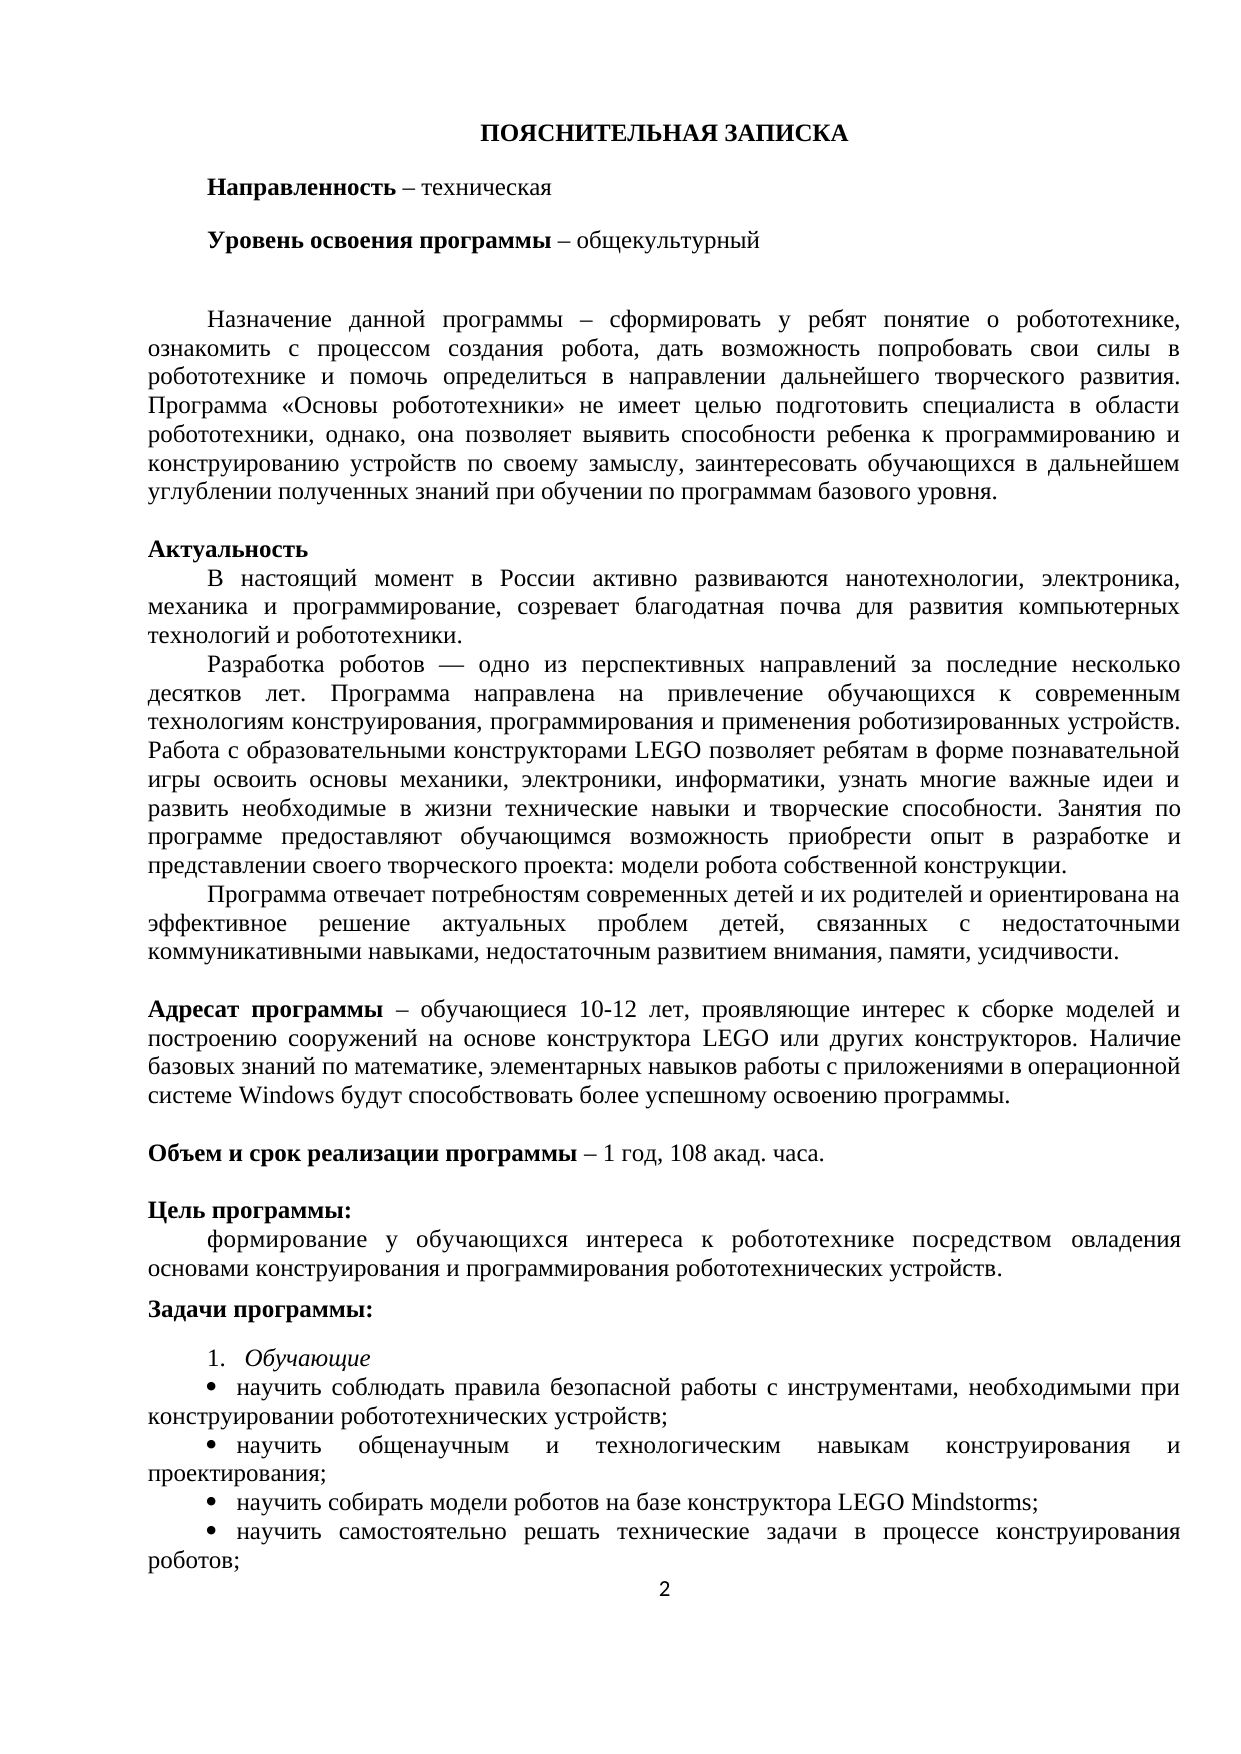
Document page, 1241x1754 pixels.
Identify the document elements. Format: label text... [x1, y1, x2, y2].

text Программа отвечает потребностям современных детей и их родителей и ориентирована на эффективное решение актуальных проблем детей, связанных с недостаточными коммуникативными навыками, недостаточным развитием внимания, памяти, усидчивости. [148, 879, 1181, 965]
text Цель программы: [148, 1195, 1181, 1224]
list научить самостоятельно решать технические задачи в процессе конструирования роботов; [148, 1516, 1181, 1573]
text Уровень освоения программы – общекультурный [148, 226, 1181, 254]
text формирование у обучающихся интереса к робототехнике посредством овладения основами конструирования и программирования робототехнических устройств. [148, 1224, 1181, 1281]
list Обучающие [207, 1343, 1181, 1372]
text Разработка роботов — одно из перспективных направлений за последние несколько десятков лет. Программа направлена на привлечение обучающихся к современным технологиям конструирования, программирования и применения роботизированных устройств. Работа с образовательными конструкторами LEGO позволяет ребятам в форме познавательной игры освоить основы механики, электроники, информатики, узнать многие важные идеи и развить необходимые в жизни технические навыки и творческие способности. Занятия по программе предоставляют обучающимся возможность приобрести опыт в разработке и представлении своего творческого проекта: модели робота собственной конструкции. [148, 649, 1181, 879]
list научить общенаучным и технологическим навыкам конструирования и проектирования; [148, 1430, 1181, 1487]
text В настоящий момент в России активно развиваются нанотехнологии, электроника, механика и программирование, созревает благодатная почва для развития компьютерных технологий и робототехники. [148, 563, 1181, 649]
list научить собирать модели роботов на базе конструктора LEGO Mindstorms; [148, 1487, 1181, 1516]
text Назначение данной программы – сформировать у ребят понятие о робототехнике, ознакомить с процессом создания робота, дать возможность попробовать свои силы в робототехнике и помочь определиться в направлении дальнейшего творческого развития. Программа «Основы робототехники» не имеет целью подготовить специалиста в области робототехники, однако, она позволяет выявить способности ребенка к программированию и конструированию устройств по своему замыслу, заинтересовать обучающихся в дальнейшем углублении полученных знаний при обучении по программам базового уровня. [148, 304, 1181, 505]
text Адресат программы – обучающиеся 10-12 лет, проявляющие интерес к сборке моделей и построению сооружений на основе конструктора LEGO или других конструкторов. Наличие базовых знаний по математике, элементарных навыков работы с приложениями в операционной системе Windows будут способствовать более успешному освоению программы. [148, 994, 1181, 1109]
text Задачи программы: [148, 1294, 1181, 1323]
text ПОЯСНИТЕЛЬНАЯ ЗАПИСКА [148, 118, 1181, 147]
text Направленность – техническая [148, 172, 1181, 201]
list научить соблюдать правила безопасной работы с инструментами, необходимыми при конструировании робототехнических устройств; [148, 1372, 1181, 1430]
text Объем и срок реализации программы – 1 год, 108 акад. часа. [148, 1138, 1181, 1166]
text Актуальность [148, 534, 1181, 563]
